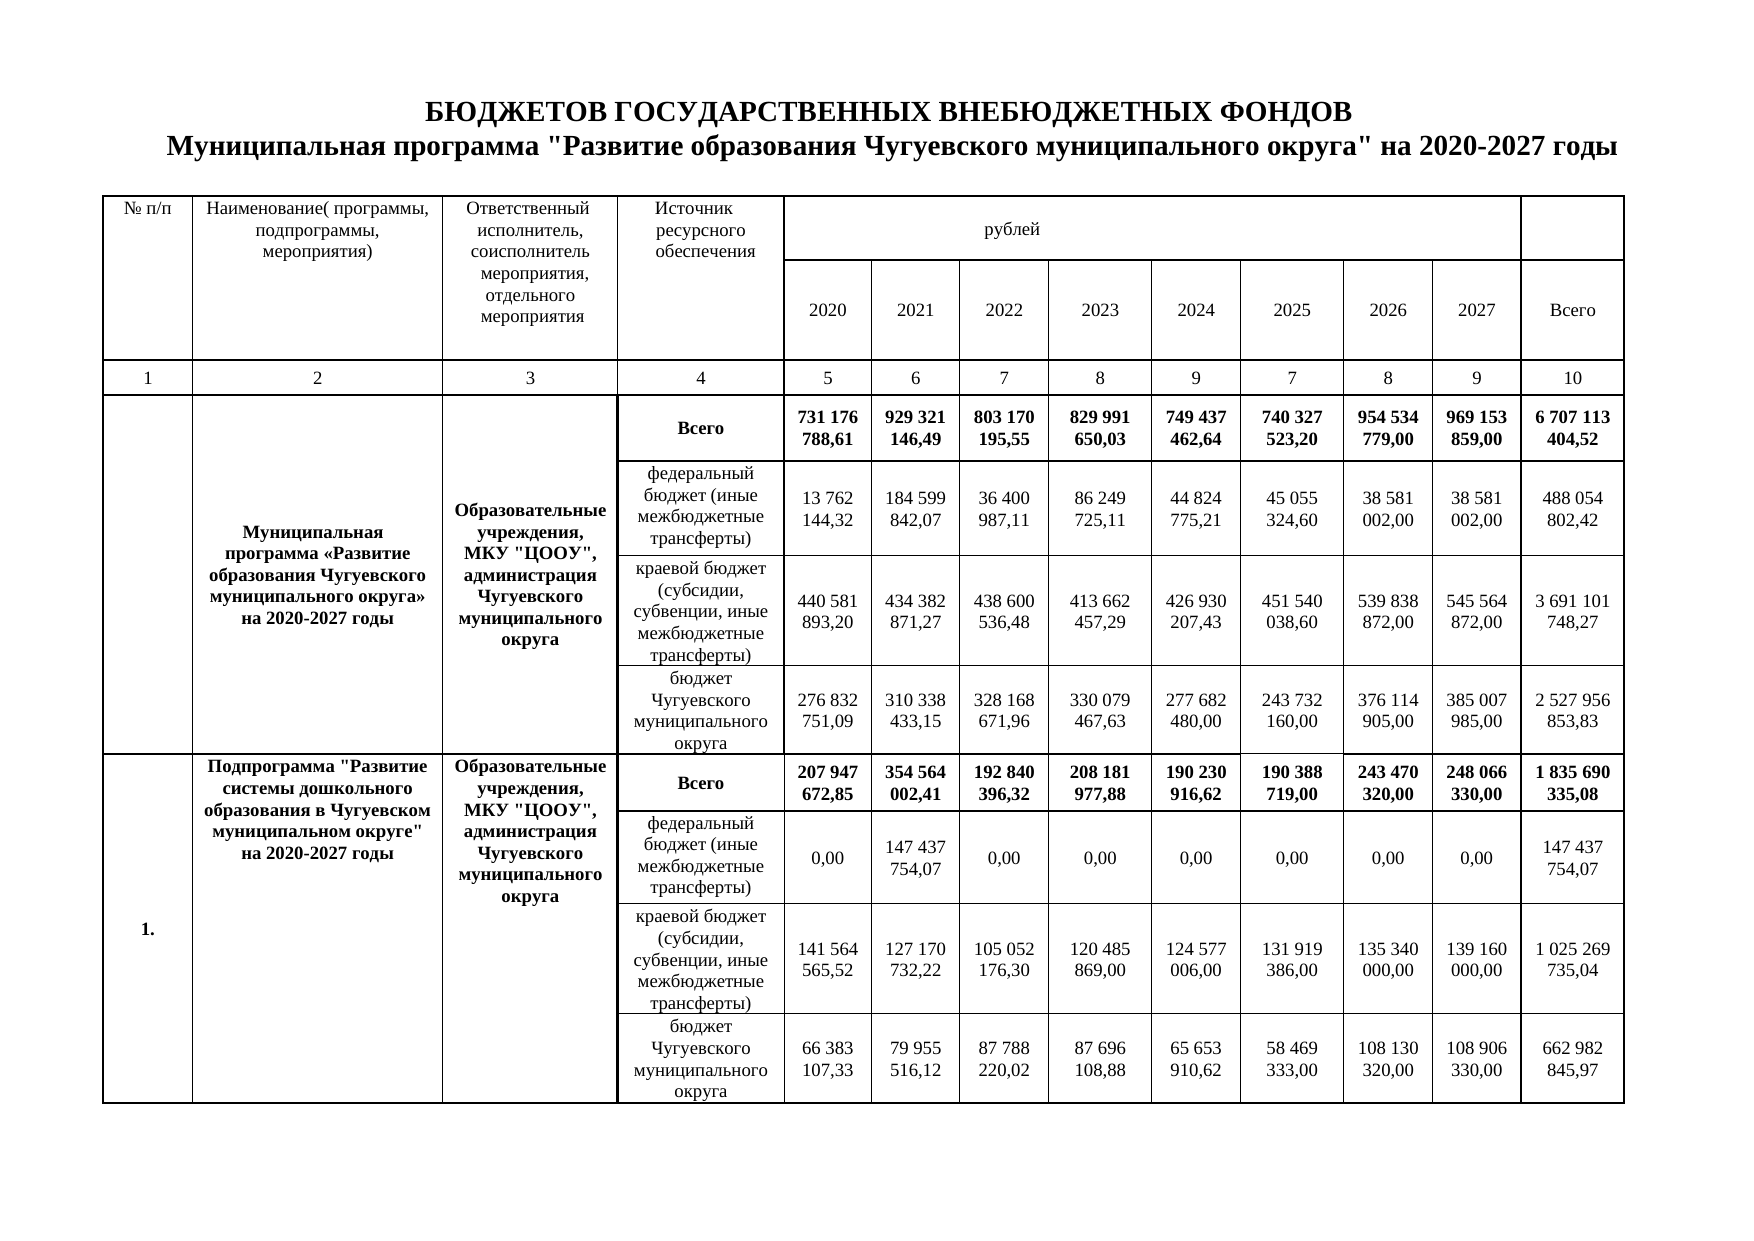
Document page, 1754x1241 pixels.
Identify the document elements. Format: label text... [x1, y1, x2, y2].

table_cell 2027 [1433, 261, 1520, 359]
table_cell 45 055 324,60 [1241, 462, 1343, 555]
table_cell 2021 [872, 261, 959, 359]
table_cell Всего [619, 396, 783, 460]
table_cell 803 170 195,55 [960, 396, 1048, 460]
text БЮДЖЕТОВ ГОСУДАРСТВЕННЫХ ВНЕБЮДЖЕТНЫХ ФОНДОВ [118, 94, 1659, 128]
table_cell 330 079 467,63 [1049, 666, 1151, 753]
table_cell 6 707 113 404,52 [1522, 396, 1623, 460]
table_cell 451 540 038,60 [1241, 556, 1343, 665]
table_cell 5 [785, 361, 871, 393]
table_cell Подпрограмма "Развитие системы дошкольного образования в Чугуевском муниципальном округе" на 2020-2027 годы [193, 755, 442, 1102]
table_cell 13 762 144,32 [785, 462, 871, 555]
table_header [1522, 197, 1623, 259]
table_cell 108 906 330,00 [1433, 1014, 1520, 1102]
table_cell 243 732 160,00 [1241, 666, 1343, 753]
table_cell 376 114 905,00 [1344, 666, 1432, 753]
table_cell 44 824 775,21 [1152, 462, 1240, 555]
table_cell Всего [1522, 261, 1623, 359]
table_cell 731 176 788,61 [785, 396, 871, 460]
table_cell 135 340 000,00 [1344, 904, 1432, 1013]
table_cell 438 600 536,48 [960, 556, 1048, 665]
table_cell Всего [619, 755, 784, 809]
table_cell 749 437 462,64 [1152, 396, 1240, 460]
table_cell 539 838 872,00 [1344, 556, 1432, 665]
table_cell 208 181 977,88 [1049, 755, 1151, 809]
table_header [1344, 197, 1432, 259]
table_cell 3 691 101 748,27 [1522, 556, 1623, 665]
table_cell Муниципальная программа «Развитие образования Чугуевского муниципального округа» на 2020-2027 годы [193, 396, 442, 753]
table_cell 2020 [785, 261, 871, 359]
table_cell 141 564 565,52 [785, 904, 871, 1013]
table_cell 1 [104, 361, 192, 393]
table_cell 184 599 842,07 [872, 462, 959, 555]
table_header Ответственный исполнитель, соисполнитель мероприятия, отдельного мероприятия [443, 197, 617, 359]
table_cell 0,00 [1152, 812, 1240, 903]
table_header рублей [785, 197, 1240, 259]
table_cell 36 400 987,11 [960, 462, 1048, 555]
table_cell 8 [1344, 361, 1432, 393]
table_cell Образовательные учреждения, МКУ "ЦООУ", администрация Чугуевского муниципального округа [443, 396, 616, 753]
table_cell 86 249 725,11 [1049, 462, 1151, 555]
table_cell 385 007 985,00 [1433, 666, 1520, 753]
table_cell 58 469 333,00 [1241, 1014, 1343, 1102]
table_cell 131 919 386,00 [1241, 904, 1343, 1013]
table_cell федеральный бюджет (иные межбюджетные трансферты) [619, 462, 783, 555]
table_cell 192 840 396,32 [960, 755, 1048, 809]
table_cell 10 [1522, 361, 1623, 393]
table_cell 0,00 [1241, 812, 1343, 903]
table_cell 8 [1049, 361, 1151, 393]
table_cell 2024 [1152, 261, 1240, 359]
table_cell 426 930 207,43 [1152, 556, 1240, 665]
table_cell краевой бюджет (субсидии, субвенции, иные межбюджетные трансферты) [619, 556, 783, 665]
table_header № п/п [104, 197, 192, 359]
table_cell 120 485 869,00 [1049, 904, 1151, 1013]
table_cell 2 527 956 853,83 [1522, 666, 1623, 753]
table_cell 6 [872, 361, 959, 393]
table_cell 108 130 320,00 [1344, 1014, 1432, 1102]
table_cell 929 321 146,49 [872, 396, 959, 460]
table_cell 328 168 671,96 [960, 666, 1048, 753]
table_cell 207 947 672,85 [785, 755, 871, 809]
table_cell 0,00 [1049, 812, 1151, 903]
table_cell 310 338 433,15 [872, 666, 959, 753]
table_header Наименование( программы, подпрограммы, мероприятия) [193, 197, 442, 359]
table_cell 545 564 872,00 [1433, 556, 1520, 665]
table_cell 969 153 859,00 [1433, 396, 1520, 460]
table_cell 147 437 754,07 [1522, 812, 1623, 903]
table_cell 2 [193, 361, 442, 393]
table_cell 354 564 002,41 [872, 755, 959, 809]
table_cell 0,00 [785, 812, 871, 903]
table_cell 190 230 916,62 [1152, 755, 1240, 809]
table_cell 740 327 523,20 [1241, 396, 1343, 460]
table_cell 954 534 779,00 [1344, 396, 1432, 460]
table_cell 139 160 000,00 [1433, 904, 1520, 1013]
table_cell бюджет Чугуевского муниципального округа [619, 1014, 784, 1102]
table_cell 87 696 108,88 [1049, 1014, 1151, 1102]
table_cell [443, 755, 616, 1102]
text Муниципальная программа "Развитие образования Чугуевского муниципального округа" на 2020-2027 годы [118, 128, 1659, 162]
table_cell 79 955 516,12 [872, 1014, 959, 1102]
table_cell бюджет Чугуевского муниципального округа [619, 666, 783, 753]
table_cell 440 581 893,20 [785, 556, 871, 665]
table_cell 1 025 269 735,04 [1522, 904, 1623, 1013]
table_header [1240, 197, 1344, 259]
table_header Источник ресурсного обеспечения [618, 197, 783, 359]
table_cell 87 788 220,02 [960, 1014, 1048, 1102]
table_cell 105 052 176,30 [960, 904, 1048, 1013]
table_cell 3 [443, 361, 617, 393]
table_cell 2022 [960, 261, 1048, 359]
table_cell 65 653 910,62 [1152, 1014, 1240, 1102]
table_cell 2026 [1344, 261, 1432, 359]
table_cell 276 832 751,09 [785, 666, 871, 753]
table_header [1432, 197, 1520, 259]
table_cell [104, 396, 192, 753]
table_cell 38 581 002,00 [1433, 462, 1520, 555]
table_cell 829 991 650,03 [1049, 396, 1151, 460]
table_cell 434 382 871,27 [872, 556, 959, 665]
table_cell 277 682 480,00 [1152, 666, 1240, 753]
table_cell федеральный бюджет (иные межбюджетные трансферты) [619, 812, 784, 903]
table_cell 9 [1433, 361, 1520, 393]
table_cell 7 [1241, 361, 1343, 393]
table_cell 0,00 [960, 812, 1048, 903]
table_cell 0,00 [1344, 812, 1432, 903]
table_cell 248 066 330,00 [1433, 755, 1520, 809]
table_cell 488 054 802,42 [1522, 462, 1623, 555]
table_cell 66 383 107,33 [785, 1014, 871, 1102]
table_cell 662 982 845,97 [1522, 1014, 1623, 1102]
table_cell 147 437 754,07 [872, 812, 959, 903]
table_cell 0,00 [1433, 812, 1520, 903]
table_cell 127 170 732,22 [872, 904, 959, 1013]
table_cell 9 [1152, 361, 1240, 393]
table_cell 2023 [1049, 261, 1151, 359]
table_cell 1. [104, 755, 192, 1102]
table_cell 413 662 457,29 [1049, 556, 1151, 665]
table_cell 243 470 320,00 [1344, 755, 1432, 809]
table_cell 38 581 002,00 [1344, 462, 1432, 555]
table_cell 7 [960, 361, 1048, 393]
table_cell 190 388 719,00 [1241, 754, 1343, 809]
table_cell 1 835 690 335,08 [1522, 755, 1623, 809]
table_cell краевой бюджет (субсидии, субвенции, иные межбюджетные трансферты) [619, 904, 784, 1013]
table_cell 124 577 006,00 [1152, 904, 1240, 1013]
table_cell 2025 [1241, 261, 1343, 359]
table_cell 4 [618, 361, 783, 393]
